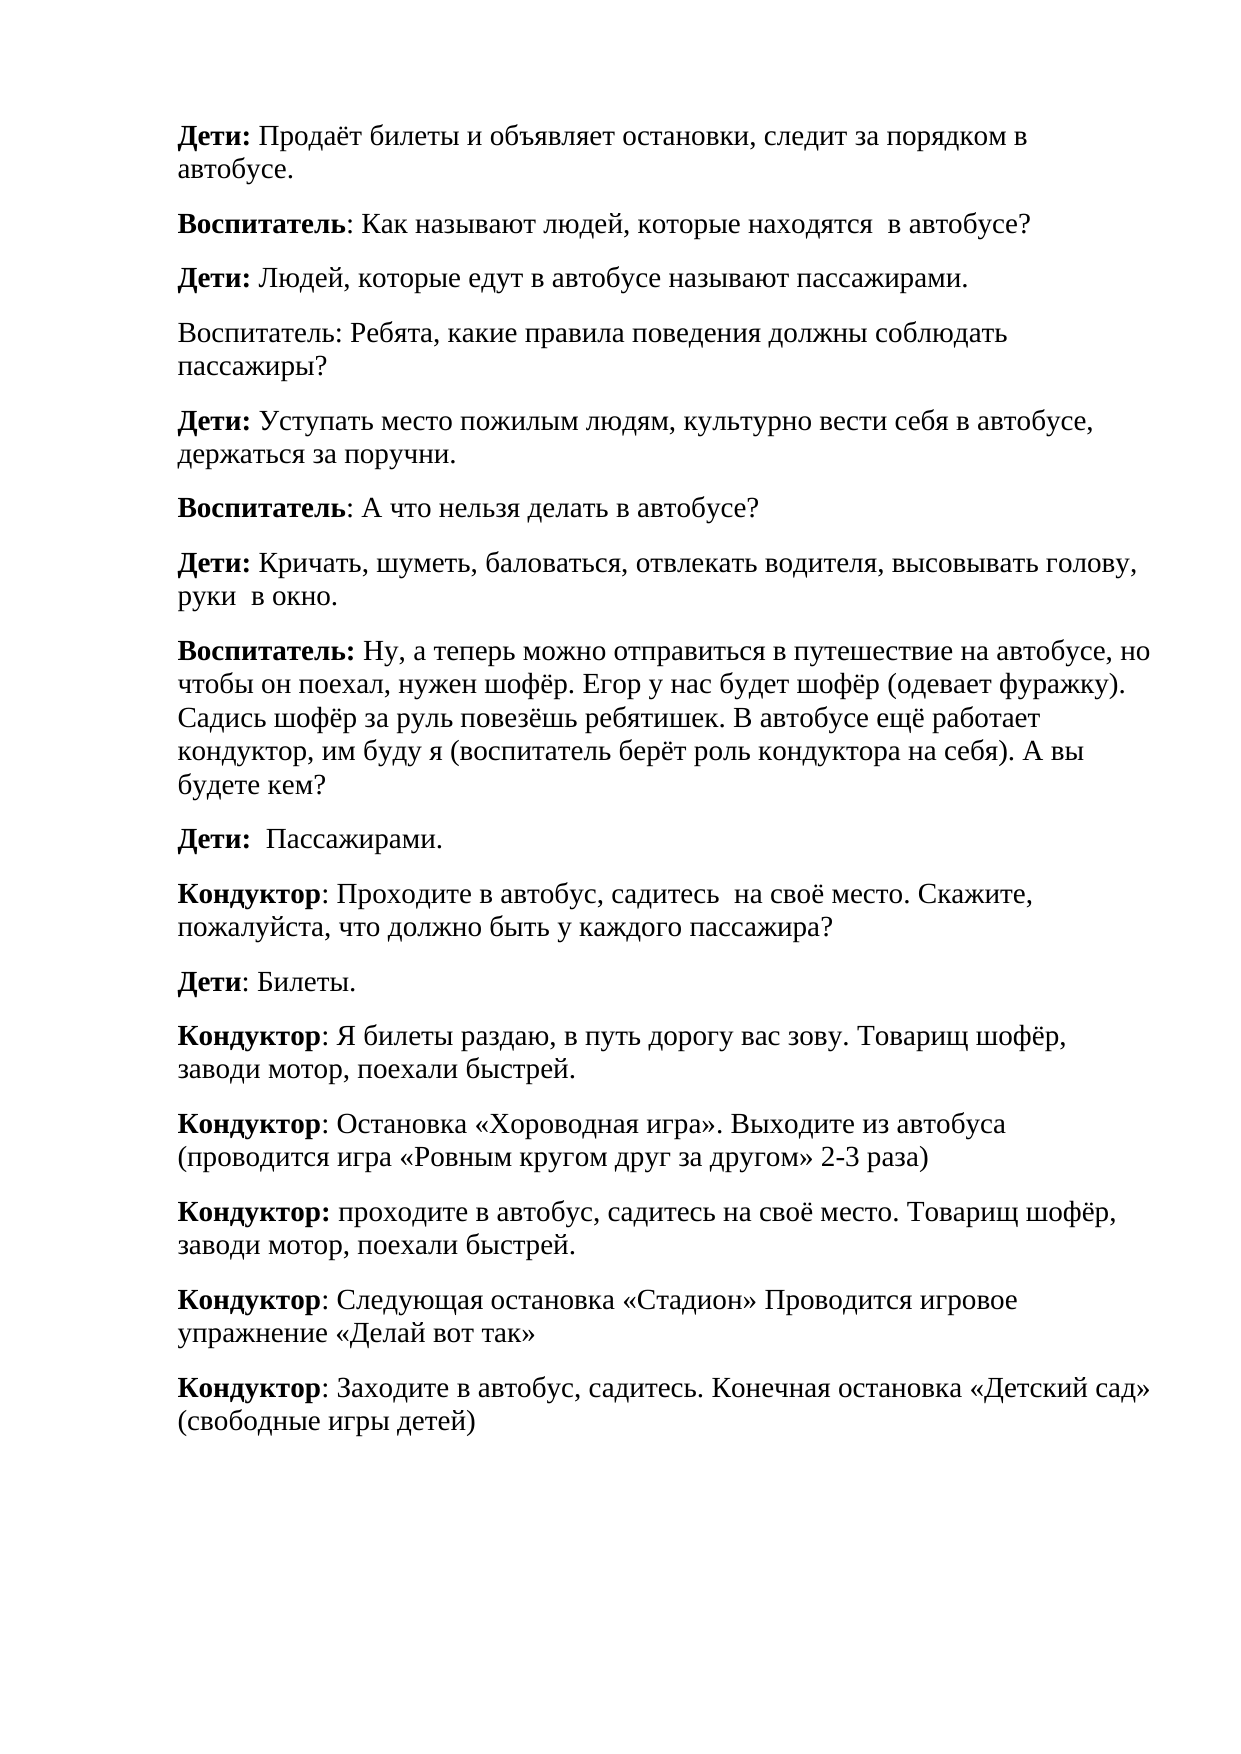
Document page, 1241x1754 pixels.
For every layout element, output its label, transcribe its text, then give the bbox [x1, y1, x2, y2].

text Кондуктор: Заходите в автобус, садитесь. Конечная остановка «Детский сад» (свободные игры детей) [177, 1370, 1152, 1437]
text Дети: Кричать, шуметь, баловаться, отвлекать водителя, высовывать голову, руки в окно. [177, 545, 1152, 612]
text Кондуктор: Остановка «Хороводная игра». Выходите из автобуса (проводится игра «Ровным кругом друг за другом» 2-3 раза) [177, 1106, 1152, 1173]
text Воспитатель: Ребята, какие правила поведения должны соблюдать пассажиры? [177, 315, 1152, 382]
text Кондуктор: проходите в автобус, садитесь на своё место. Товарищ шофёр, заводи мотор, поехали быстрей. [177, 1194, 1152, 1261]
text Дети: Продаёт билеты и объявляет остановки, следит за порядком в автобусе. [177, 118, 1152, 185]
text Кондуктор: Проходите в автобус, садитесь на своё место. Скажите, пожалуйста, что должно быть у каждого пассажира? [177, 876, 1152, 943]
text Дети: Билеты. [177, 964, 1152, 997]
text Воспитатель: Как называют людей, которые находятся в автобусе? [177, 206, 1152, 239]
text Воспитатель: А что нельзя делать в автобусе? [177, 491, 1152, 524]
text Воспитатель: Ну, а теперь можно отправиться в путешествие на автобусе, но чтобы он поехал, нужен шофёр. Егор у нас будет шофёр (одевает фуражку). Садись шофёр за руль повезёшь ребятишек. В автобусе ещё работает кондуктор, им буду я (воспитатель берёт роль кондуктора на себя). А вы будете кем? [177, 633, 1152, 801]
text Кондуктор: Я билеты раздаю, в путь дорогу вас зову. Товарищ шофёр, заводи мотор, поехали быстрей. [177, 1018, 1152, 1085]
text Дети: Людей, которые едут в автобусе называют пассажирами. [177, 260, 1152, 294]
text Дети: Уступать место пожилым людям, культурно вести себя в автобусе, держаться за поручни. [177, 403, 1152, 470]
text Дети: Пассажирами. [177, 821, 1152, 855]
text Кондуктор: Следующая остановка «Стадион» Проводится игровое упражнение «Делай вот так» [177, 1282, 1152, 1349]
